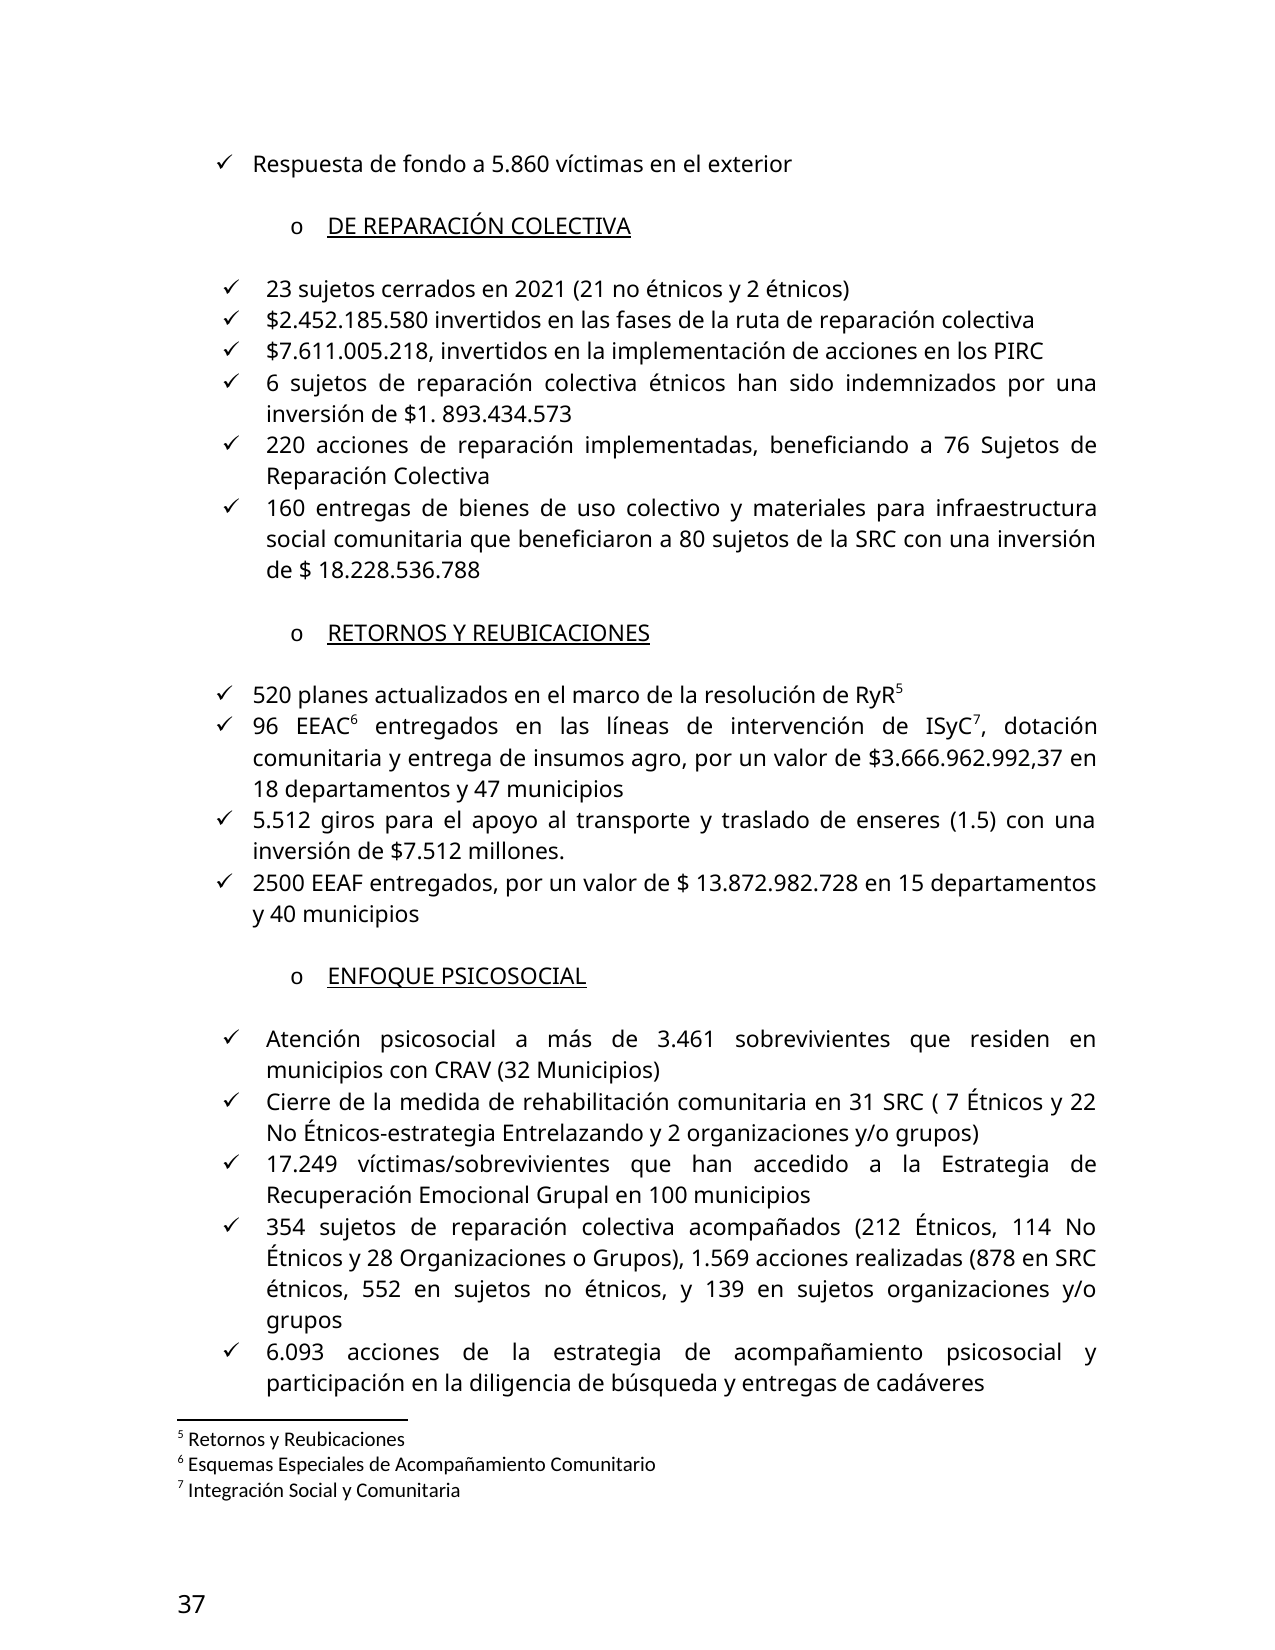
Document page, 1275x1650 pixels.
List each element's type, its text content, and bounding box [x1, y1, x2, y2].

list 160 entregas de bienes de uso colectivo y materiales para infraestructura social comunitaria que beneficiaron a 80 sujetos de la SRC con una inversión de $ 18.228.536.788 [222, 491, 1098, 585]
list 220 acciones de reparación implementadas, beneficiando a 76 Sujetos de Reparación Colectiva [222, 429, 1098, 491]
list $7.611.005.218, invertidos en la implementación de acciones en los PIRC [222, 335, 1098, 366]
list Respuesta de fondo a 5.860 víctimas en el exterior [215, 148, 1098, 179]
list Atención psicosocial a más de 3.461 sobrevivientes que residen en municipios con CRAV (32 Municipios) [222, 1023, 1098, 1085]
list 354 sujetos de reparación colectiva acompañados (212 Étnicos, 114 No Étnicos y 28 Organizaciones o Grupos), 1.569 acciones realizadas (878 en SRC étnicos, 552 en sujetos no étnicos, y 139 en sujetos organizaciones y/o grupos [222, 1210, 1098, 1335]
list $2.452.185.580 invertidos en las fases de la ruta de reparación colectiva [222, 304, 1098, 335]
list DE REPARACIÓN COLECTIVA [290, 210, 1098, 241]
list RETORNOS Y REUBICACIONES [290, 616, 1098, 648]
list 6 sujetos de reparación colectiva étnicos han sido indemnizados por una inversión de $1. 893.434.573 [222, 366, 1098, 429]
list 17.249 víctimas/sobrevivientes que han accedido a la Estrategia de Recuperación Emocional Grupal en 100 municipios [222, 1148, 1098, 1210]
list 6.093 acciones de la estrategia de acompañamiento psicosocial y participación en la diligencia de búsqueda y entregas de cadáveres [222, 1335, 1098, 1398]
list 96 EEAC entregados en las líneas de intervención de ISyC, dotación comunitaria y entrega de insumos agro, por un valor de $3.666.962.992,37 en 18 departamentos y 47 municipios [215, 710, 1098, 804]
list ENFOQUE PSICOSOCIAL [290, 960, 1098, 992]
list Cierre de la medida de rehabilitación comunitaria en 31 SRC ( 7 Étnicos y 22 No Étnicos-estrategia Entrelazando y 2 organizaciones y/o grupos) [222, 1085, 1098, 1148]
list 23 sujetos cerrados en 2021 (21 no étnicos y 2 étnicos) [222, 273, 1098, 304]
list 2500 EEAF entregados, por un valor de $ 13.872.982.728 en 15 departamentos y 40 municipios [215, 867, 1098, 929]
list 5.512 giros para el apoyo al transporte y traslado de enseres (1.5) con una inversión de $7.512 millones. [215, 804, 1098, 867]
list 520 planes actualizados en el marco de la resolución de RyR [215, 679, 1098, 710]
